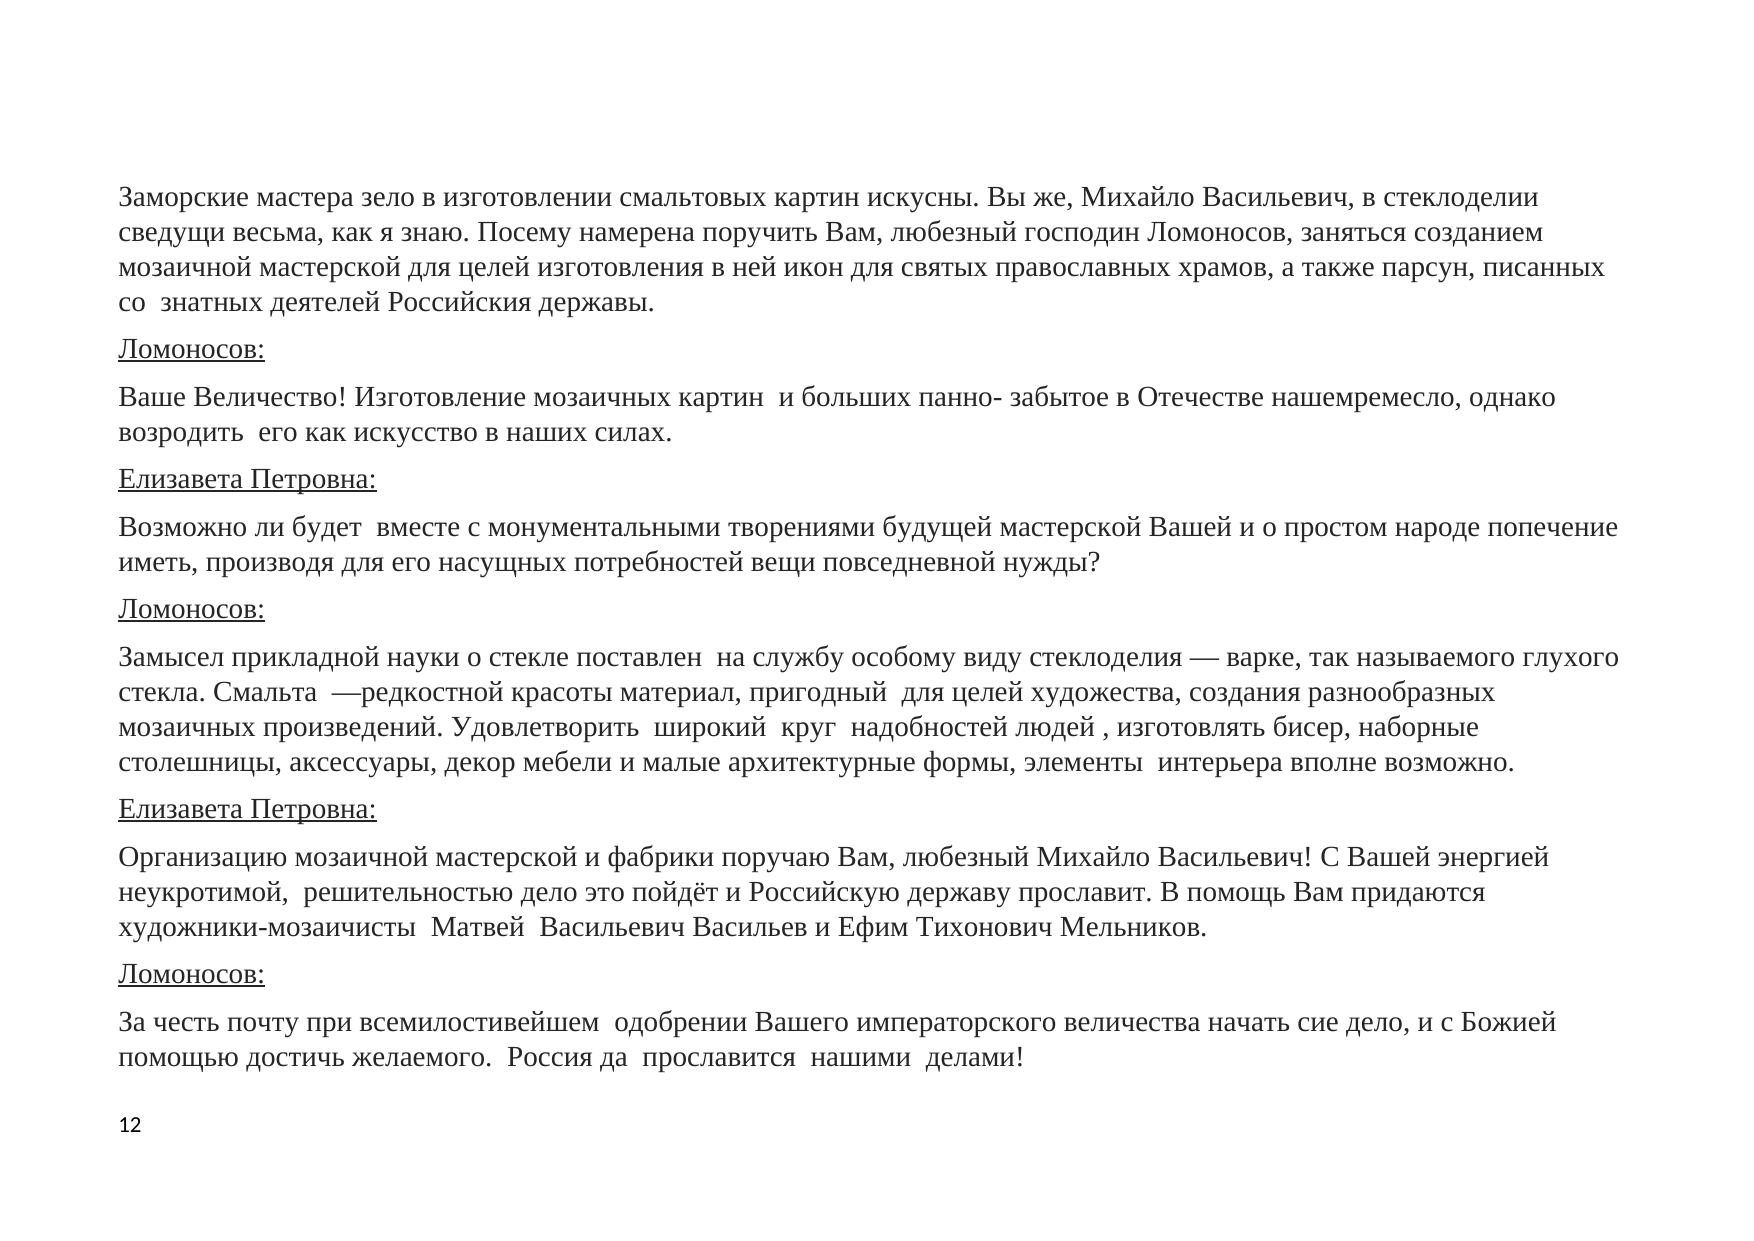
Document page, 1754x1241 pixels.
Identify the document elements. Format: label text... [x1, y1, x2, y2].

text Организацию мозаичной мастерской и фабрики поручаю Вам, любезный Михайло Васильевич! С Вашей энергией неукротимой, решительностью дело это пойдёт и Российскую державу прославит. В помощь Вам придаются художники-мозаичисты Матвей Васильевич Васильев и Ефим Тихонович Мельников. [118, 837, 1636, 942]
text Ломоносов: [118, 590, 1636, 625]
text Ломоносов: [118, 955, 1636, 990]
text За честь почту при всемилостивейшем одобрении Вашего императорского величества начать сие дело, и с Божией помощью достичь желаемого. Россия да прославится нашими делами! [118, 1002, 1636, 1072]
text Елизавета Петровна: [118, 790, 1636, 825]
text Елизавета Петровна: [118, 460, 1636, 495]
text Заморские мастера зело в изготовлении смальтовых картин искусны. Вы же, Михайло Васильевич, в стеклоделии сведущи весьма, как я знаю. Посему намерена поручить Вам, любезный господин Ломоносов, заняться созданием мозаичной мастерской для целей изготовления в ней икон для святых православных храмов, а также парсун, писанных со знатных деятелей Российския державы. [118, 177, 1636, 317]
text Возможно ли будет вместе с монументальными творениями будущей мастерской Вашей и о простом народе попечение иметь, производя для его насущных потребностей вещи повседневной нужды? [118, 507, 1636, 577]
text Ломоносов: [118, 330, 1636, 365]
text Замысел прикладной науки о стекле поставлен на службу особому виду стеклоделия — варке, так называемого глухого стекла. Смальта —редкостной красоты материал, пригодный для целей художества, создания разнообразных мозаичных произведений. Удовлетворить широкий круг надобностей людей , изготовлять бисер, наборные столешницы, аксессуары, декор мебели и малые архитектурные формы, элементы интерьера вполне возможно. [118, 637, 1636, 777]
text Ваше Величество! Изготовление мозаичных картин и больших панно- забытое в Отечестве нашемремесло, однако возродить его как искусство в наших силах. [118, 377, 1636, 447]
